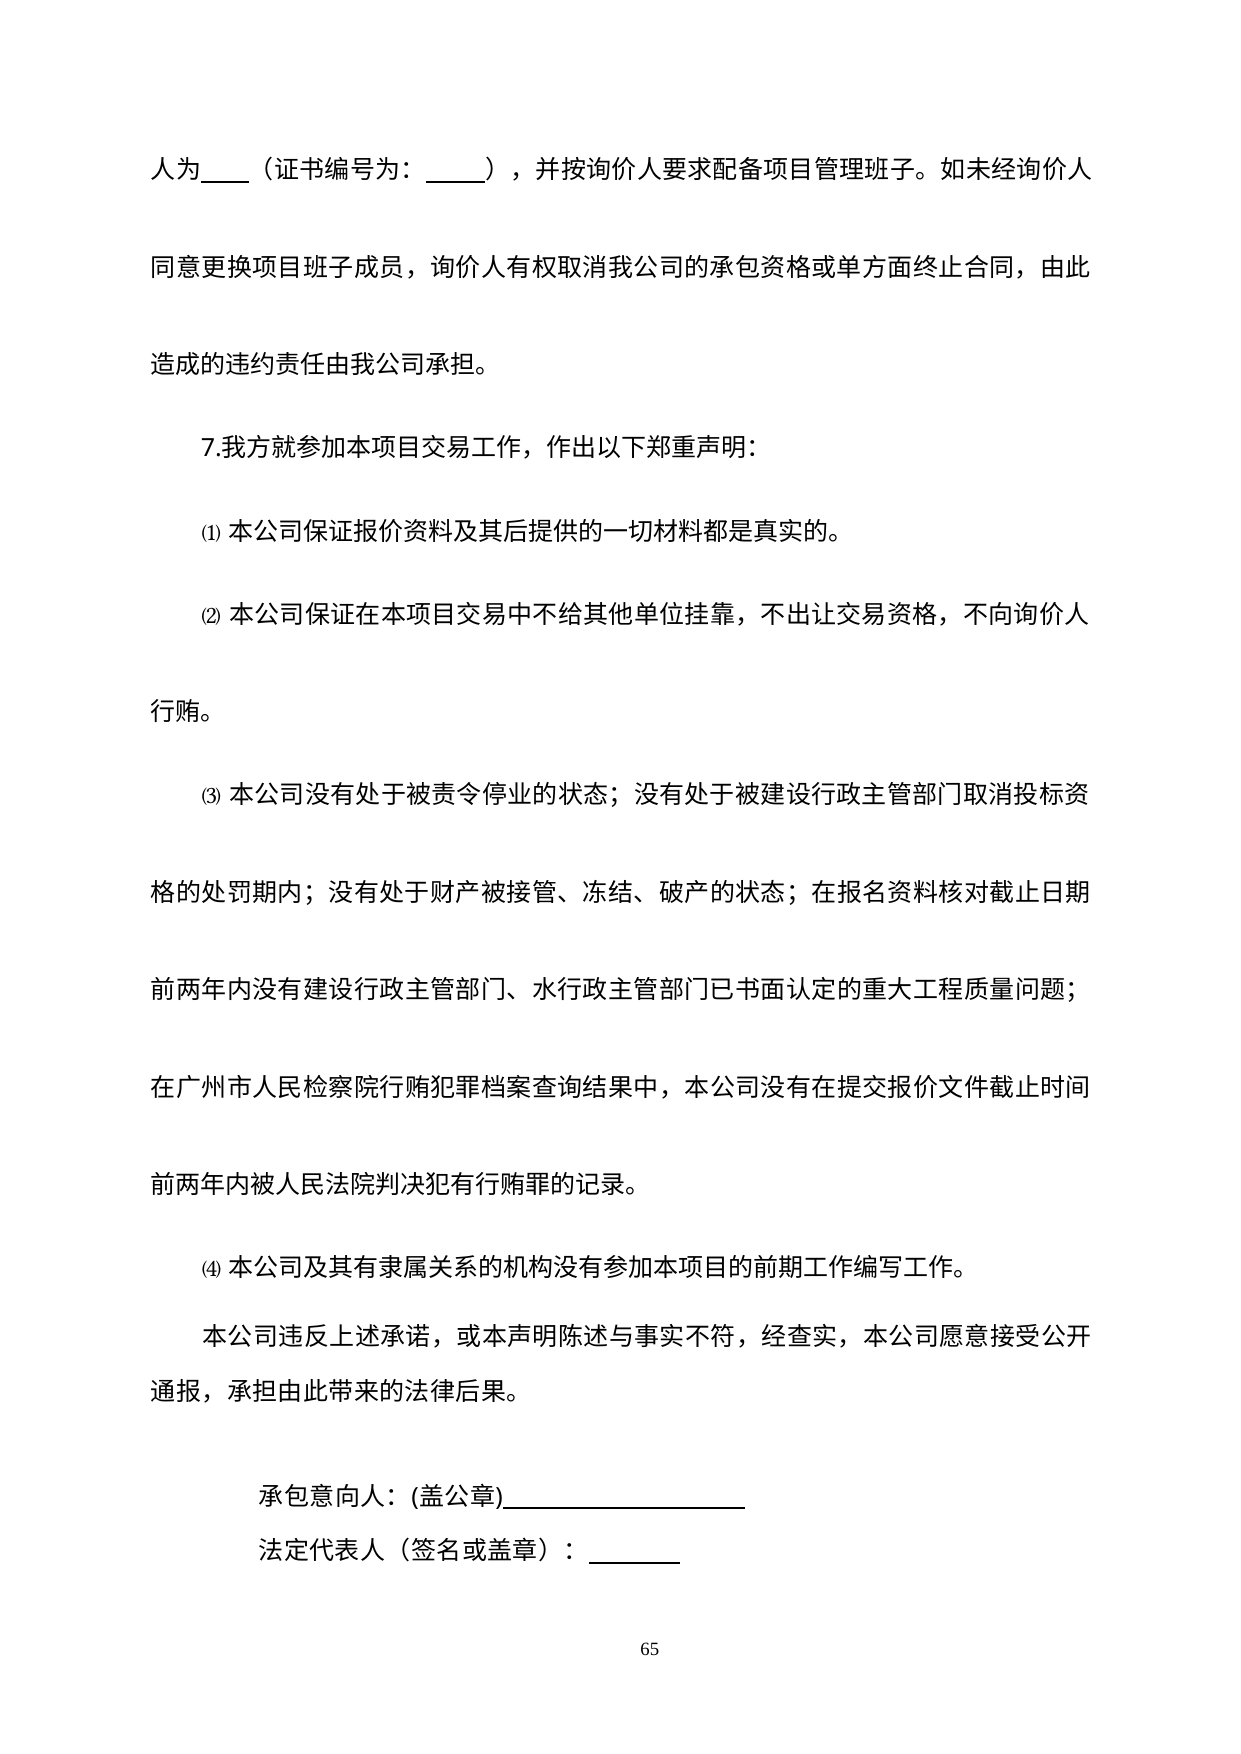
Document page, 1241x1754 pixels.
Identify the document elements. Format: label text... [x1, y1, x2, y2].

text ⑶ 本公司没有处于被责令停业的状态；没有处于被建设行政主管部门取消投标资格的处罚期内；没有处于财产被接管、冻结、破产的状态；在报名资料核对截止日期前两年内没有建设行政主管部门、水行政主管部门已书面认定的重大工程质量问题；在广州市人民检察院行贿犯罪档案查询结果中，本公司没有在提交报价文件截止时间前两年内被人民法院判决犯有行贿罪的记录。 [151, 760, 1092, 1215]
text ⑴ 本公司保证报价资料及其后提供的一切材料都是真实的。 [151, 497, 1092, 562]
text 承包意向人：(盖公章) [207, 1476, 1092, 1513]
text 7.我方就参加本项目交易工作，作出以下郑重声明： [151, 413, 1092, 478]
text 本公司违反上述承诺，或本声明陈述与事实不符，经查实，本公司愿意接受公开通报，承担由此带来的法律后果。 [151, 1317, 1092, 1407]
text 法定代表人（签名或盖章）： [207, 1531, 1092, 1567]
text ⑷ 本公司及其有隶属关系的机构没有参加本项目的前期工作编写工作。 [151, 1233, 1092, 1298]
text ⑵ 本公司保证在本项目交易中不给其他单位挂靠，不出让交易资格，不向询价人行贿。 [151, 580, 1092, 742]
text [151, 135, 1092, 395]
